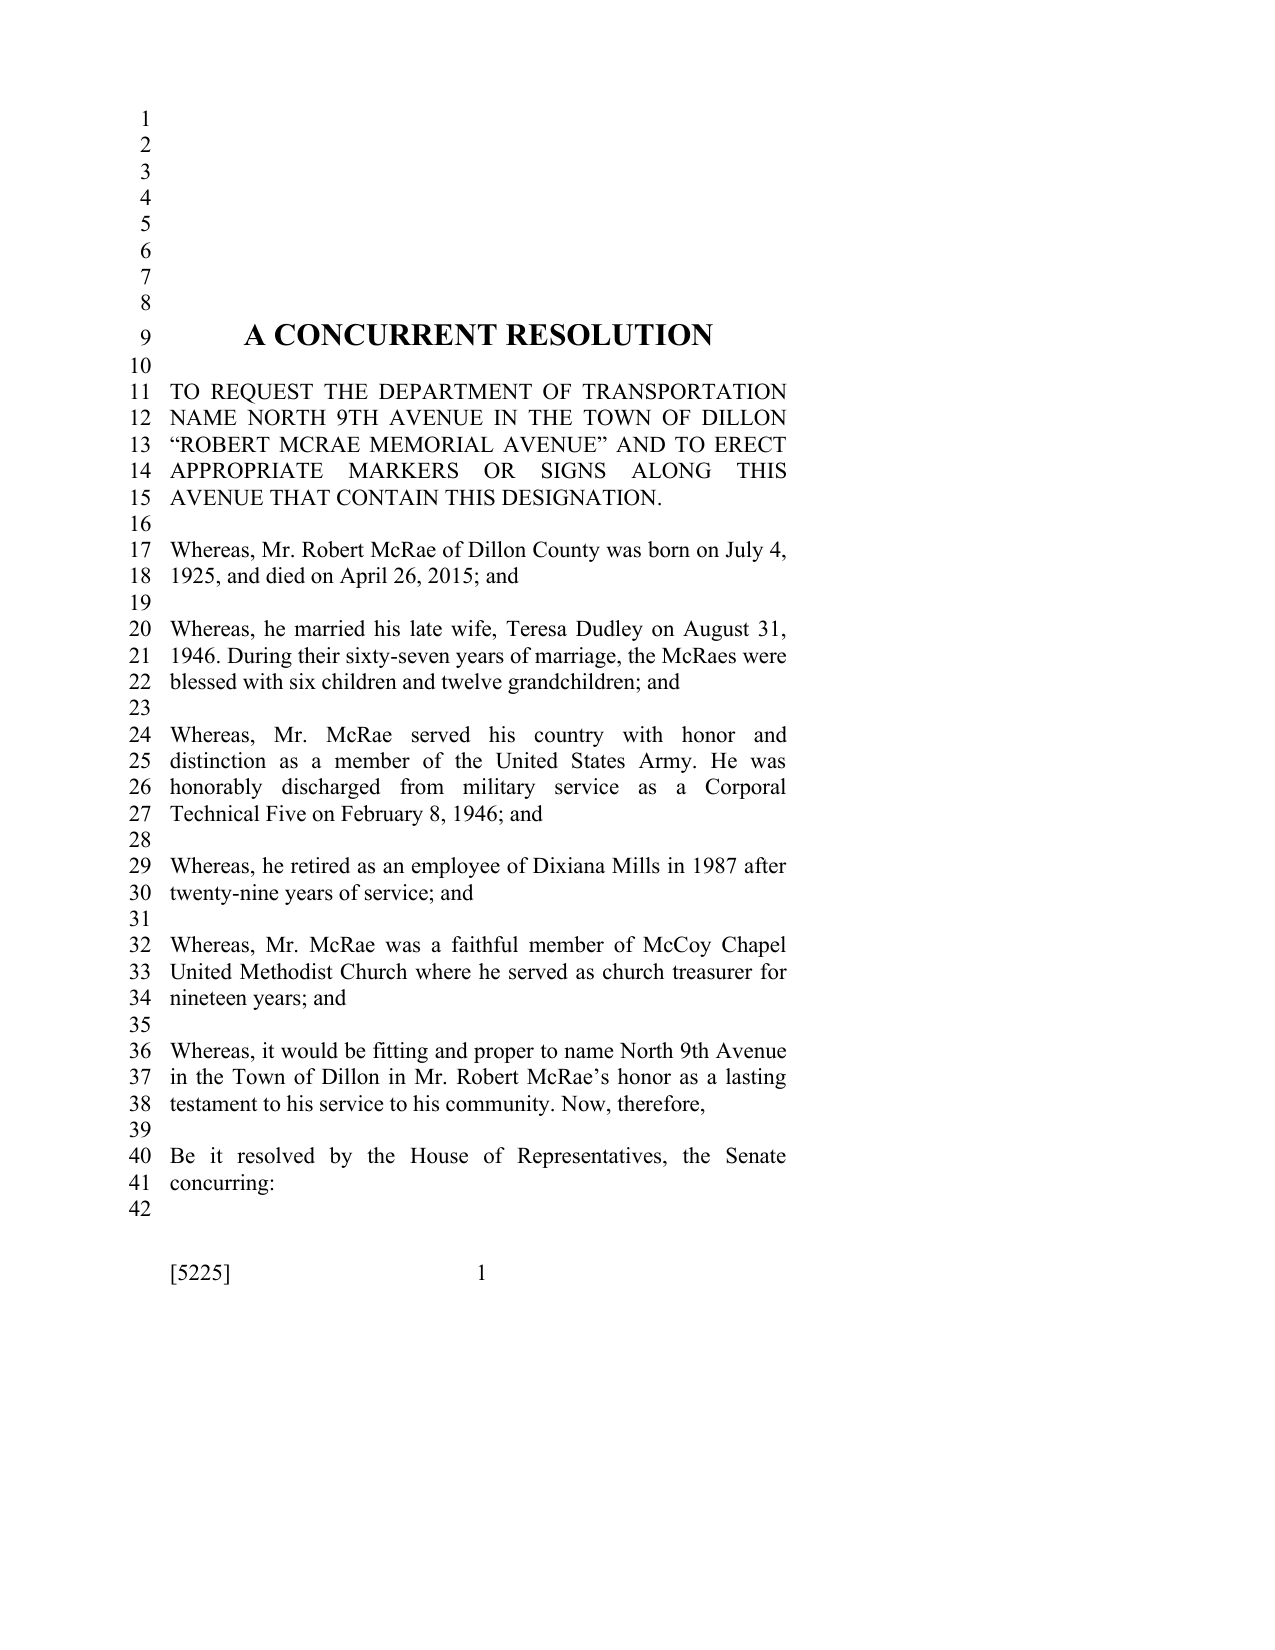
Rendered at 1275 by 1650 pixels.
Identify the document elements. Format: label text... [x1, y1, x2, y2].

text Be it resolved by the House of Representatives, the Senate concurring: [169, 1142, 787, 1195]
text Whereas, he married his late wife, Teresa Dudley on August 31, 1946. During their sixty-seven years of marriage, the McRaes were blessed with six children and twelve grandchildren; and [169, 615, 787, 694]
text Whereas, it would be fitting and proper to name North 9th Avenue in the Town of Dillon in Mr. Robert McRae’s honor as a lasting testament to his service to his community. Now, therefore, [169, 1037, 787, 1116]
text TO REQUEST THE DEPARTMENT OF TRANSPORTATION NAME NORTH 9TH AVENUE IN THE TOWN OF DILLON “ROBERT MCRAE MEMORIAL AVENUE” AND TO ERECT APPROPRIATE MARKERS OR SIGNS ALONG THIS AVENUE THAT CONTAIN THIS DESIGNATION. [169, 378, 787, 510]
text Whereas, Mr. McRae was a faithful member of McCoy Chapel United Methodist Church where he served as church treasurer for nineteen years; and [169, 932, 787, 1011]
text Whereas, Mr. Robert McRae of Dillon County was born on July 4, 1925, and died on April 26, 2015; and [169, 536, 787, 589]
text Whereas, Mr. McRae served his country with honor and distinction as a member of the United States Army. He was honorably discharged from military service as a Corporal Technical Five on February 8, 1946; and [169, 721, 787, 826]
text Whereas, he retired as an employee of Dixiana Mills in 1987 after twenty-nine years of service; and [169, 852, 787, 905]
text A CONCURRENT RESOLUTION [169, 316, 787, 352]
